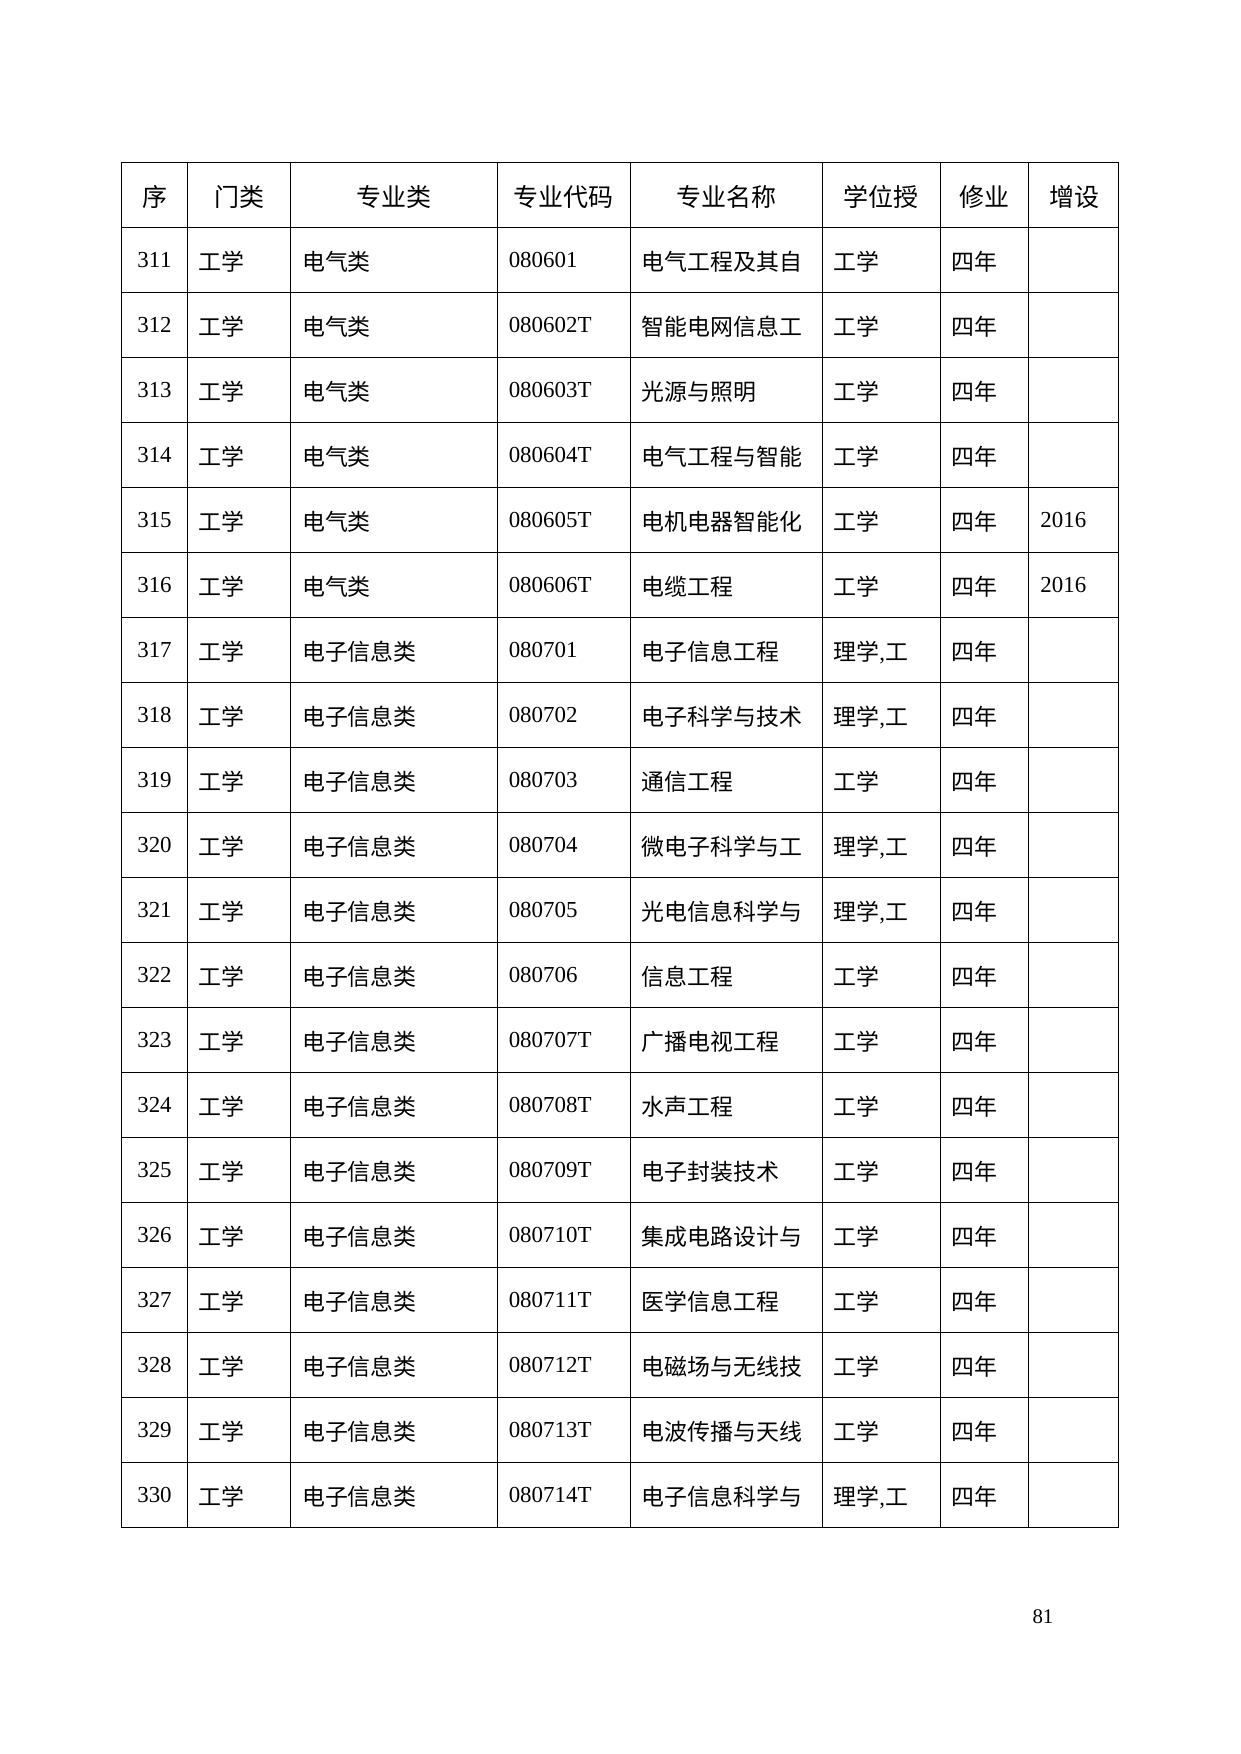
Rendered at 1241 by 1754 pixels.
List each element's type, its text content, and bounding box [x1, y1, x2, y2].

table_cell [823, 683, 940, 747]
table_header 专业名称 [631, 163, 822, 227]
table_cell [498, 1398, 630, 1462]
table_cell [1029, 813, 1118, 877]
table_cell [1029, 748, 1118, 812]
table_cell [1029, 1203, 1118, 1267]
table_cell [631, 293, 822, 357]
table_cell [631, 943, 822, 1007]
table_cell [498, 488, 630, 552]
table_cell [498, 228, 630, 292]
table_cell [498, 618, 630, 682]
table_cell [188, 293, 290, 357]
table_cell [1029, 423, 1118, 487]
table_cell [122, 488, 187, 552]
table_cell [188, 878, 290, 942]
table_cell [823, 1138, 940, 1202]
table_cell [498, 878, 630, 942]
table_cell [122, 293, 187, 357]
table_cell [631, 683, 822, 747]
table_header 序号 [122, 163, 187, 227]
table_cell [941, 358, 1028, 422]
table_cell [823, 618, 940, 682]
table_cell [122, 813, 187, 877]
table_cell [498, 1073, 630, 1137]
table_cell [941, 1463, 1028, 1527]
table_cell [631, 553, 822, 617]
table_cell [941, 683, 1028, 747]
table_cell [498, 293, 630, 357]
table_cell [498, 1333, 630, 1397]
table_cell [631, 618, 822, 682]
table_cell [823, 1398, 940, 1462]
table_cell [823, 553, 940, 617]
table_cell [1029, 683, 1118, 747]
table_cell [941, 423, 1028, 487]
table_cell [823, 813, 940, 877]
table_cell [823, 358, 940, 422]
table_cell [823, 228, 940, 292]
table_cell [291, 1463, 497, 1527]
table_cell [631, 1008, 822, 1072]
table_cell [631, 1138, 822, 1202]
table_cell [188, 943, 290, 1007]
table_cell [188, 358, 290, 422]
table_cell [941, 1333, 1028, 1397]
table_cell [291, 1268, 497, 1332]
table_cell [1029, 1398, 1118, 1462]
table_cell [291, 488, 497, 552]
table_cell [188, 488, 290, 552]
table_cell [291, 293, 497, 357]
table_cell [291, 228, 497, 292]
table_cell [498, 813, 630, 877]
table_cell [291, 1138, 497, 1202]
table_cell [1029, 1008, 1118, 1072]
table_header 修业年限 [941, 163, 1028, 227]
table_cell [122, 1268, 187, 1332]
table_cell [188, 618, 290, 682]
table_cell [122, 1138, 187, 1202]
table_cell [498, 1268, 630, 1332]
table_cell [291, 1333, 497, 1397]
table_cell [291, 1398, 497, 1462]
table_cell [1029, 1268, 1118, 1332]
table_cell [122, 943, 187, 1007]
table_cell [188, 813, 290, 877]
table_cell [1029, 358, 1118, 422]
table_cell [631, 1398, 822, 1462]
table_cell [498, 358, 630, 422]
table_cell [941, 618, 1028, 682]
table_header 学位授予门类 [823, 163, 940, 227]
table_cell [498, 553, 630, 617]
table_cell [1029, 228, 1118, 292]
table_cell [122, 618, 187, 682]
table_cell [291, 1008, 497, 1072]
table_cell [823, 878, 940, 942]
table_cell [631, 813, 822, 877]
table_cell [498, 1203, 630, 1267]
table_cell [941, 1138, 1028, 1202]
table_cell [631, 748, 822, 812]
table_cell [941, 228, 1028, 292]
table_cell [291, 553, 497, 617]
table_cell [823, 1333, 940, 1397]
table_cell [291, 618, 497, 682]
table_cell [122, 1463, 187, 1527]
table_header 增设年份 [1029, 163, 1118, 227]
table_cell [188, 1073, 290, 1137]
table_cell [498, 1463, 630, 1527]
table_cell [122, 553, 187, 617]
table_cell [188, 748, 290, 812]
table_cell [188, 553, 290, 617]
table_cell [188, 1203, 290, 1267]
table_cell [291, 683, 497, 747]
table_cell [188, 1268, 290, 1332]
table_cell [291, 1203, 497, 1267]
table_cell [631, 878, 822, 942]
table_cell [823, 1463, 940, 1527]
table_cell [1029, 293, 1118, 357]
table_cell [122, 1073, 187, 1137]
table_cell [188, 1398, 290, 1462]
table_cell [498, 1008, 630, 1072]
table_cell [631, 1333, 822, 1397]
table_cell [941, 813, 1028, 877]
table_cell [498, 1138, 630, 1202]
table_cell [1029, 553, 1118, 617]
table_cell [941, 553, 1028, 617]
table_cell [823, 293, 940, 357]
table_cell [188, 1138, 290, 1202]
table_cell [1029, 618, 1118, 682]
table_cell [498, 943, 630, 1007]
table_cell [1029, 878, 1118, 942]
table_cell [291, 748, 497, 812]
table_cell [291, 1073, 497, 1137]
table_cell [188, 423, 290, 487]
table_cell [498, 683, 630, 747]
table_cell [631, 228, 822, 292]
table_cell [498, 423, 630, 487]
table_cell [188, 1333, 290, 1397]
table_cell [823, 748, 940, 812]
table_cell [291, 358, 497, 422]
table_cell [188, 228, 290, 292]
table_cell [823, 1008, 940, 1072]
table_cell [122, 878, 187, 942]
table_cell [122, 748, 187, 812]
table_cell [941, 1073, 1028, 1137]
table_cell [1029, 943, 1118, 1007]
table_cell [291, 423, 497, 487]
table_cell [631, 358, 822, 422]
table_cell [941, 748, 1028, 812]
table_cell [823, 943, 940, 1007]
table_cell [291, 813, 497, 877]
table_header 门类 [188, 163, 290, 227]
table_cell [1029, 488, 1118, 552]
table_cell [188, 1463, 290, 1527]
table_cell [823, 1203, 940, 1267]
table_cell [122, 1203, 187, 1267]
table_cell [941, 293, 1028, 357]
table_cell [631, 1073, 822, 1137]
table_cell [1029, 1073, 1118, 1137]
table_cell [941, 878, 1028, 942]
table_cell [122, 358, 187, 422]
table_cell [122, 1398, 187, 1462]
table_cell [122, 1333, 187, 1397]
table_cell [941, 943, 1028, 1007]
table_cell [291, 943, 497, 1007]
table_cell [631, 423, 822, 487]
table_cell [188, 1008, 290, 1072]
table_header 专业类 [291, 163, 497, 227]
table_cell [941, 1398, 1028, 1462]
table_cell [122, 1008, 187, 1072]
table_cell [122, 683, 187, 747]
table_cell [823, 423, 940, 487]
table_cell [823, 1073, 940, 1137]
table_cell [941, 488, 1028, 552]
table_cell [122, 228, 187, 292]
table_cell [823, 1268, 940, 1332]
table_header 专业代码 [498, 163, 630, 227]
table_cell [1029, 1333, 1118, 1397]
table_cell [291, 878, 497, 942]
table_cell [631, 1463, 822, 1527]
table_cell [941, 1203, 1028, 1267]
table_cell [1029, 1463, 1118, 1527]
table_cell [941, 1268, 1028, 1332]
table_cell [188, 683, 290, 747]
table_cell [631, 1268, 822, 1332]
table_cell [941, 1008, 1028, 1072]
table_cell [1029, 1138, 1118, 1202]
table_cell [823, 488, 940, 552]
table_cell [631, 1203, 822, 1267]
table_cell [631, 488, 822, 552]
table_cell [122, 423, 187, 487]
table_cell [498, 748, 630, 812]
